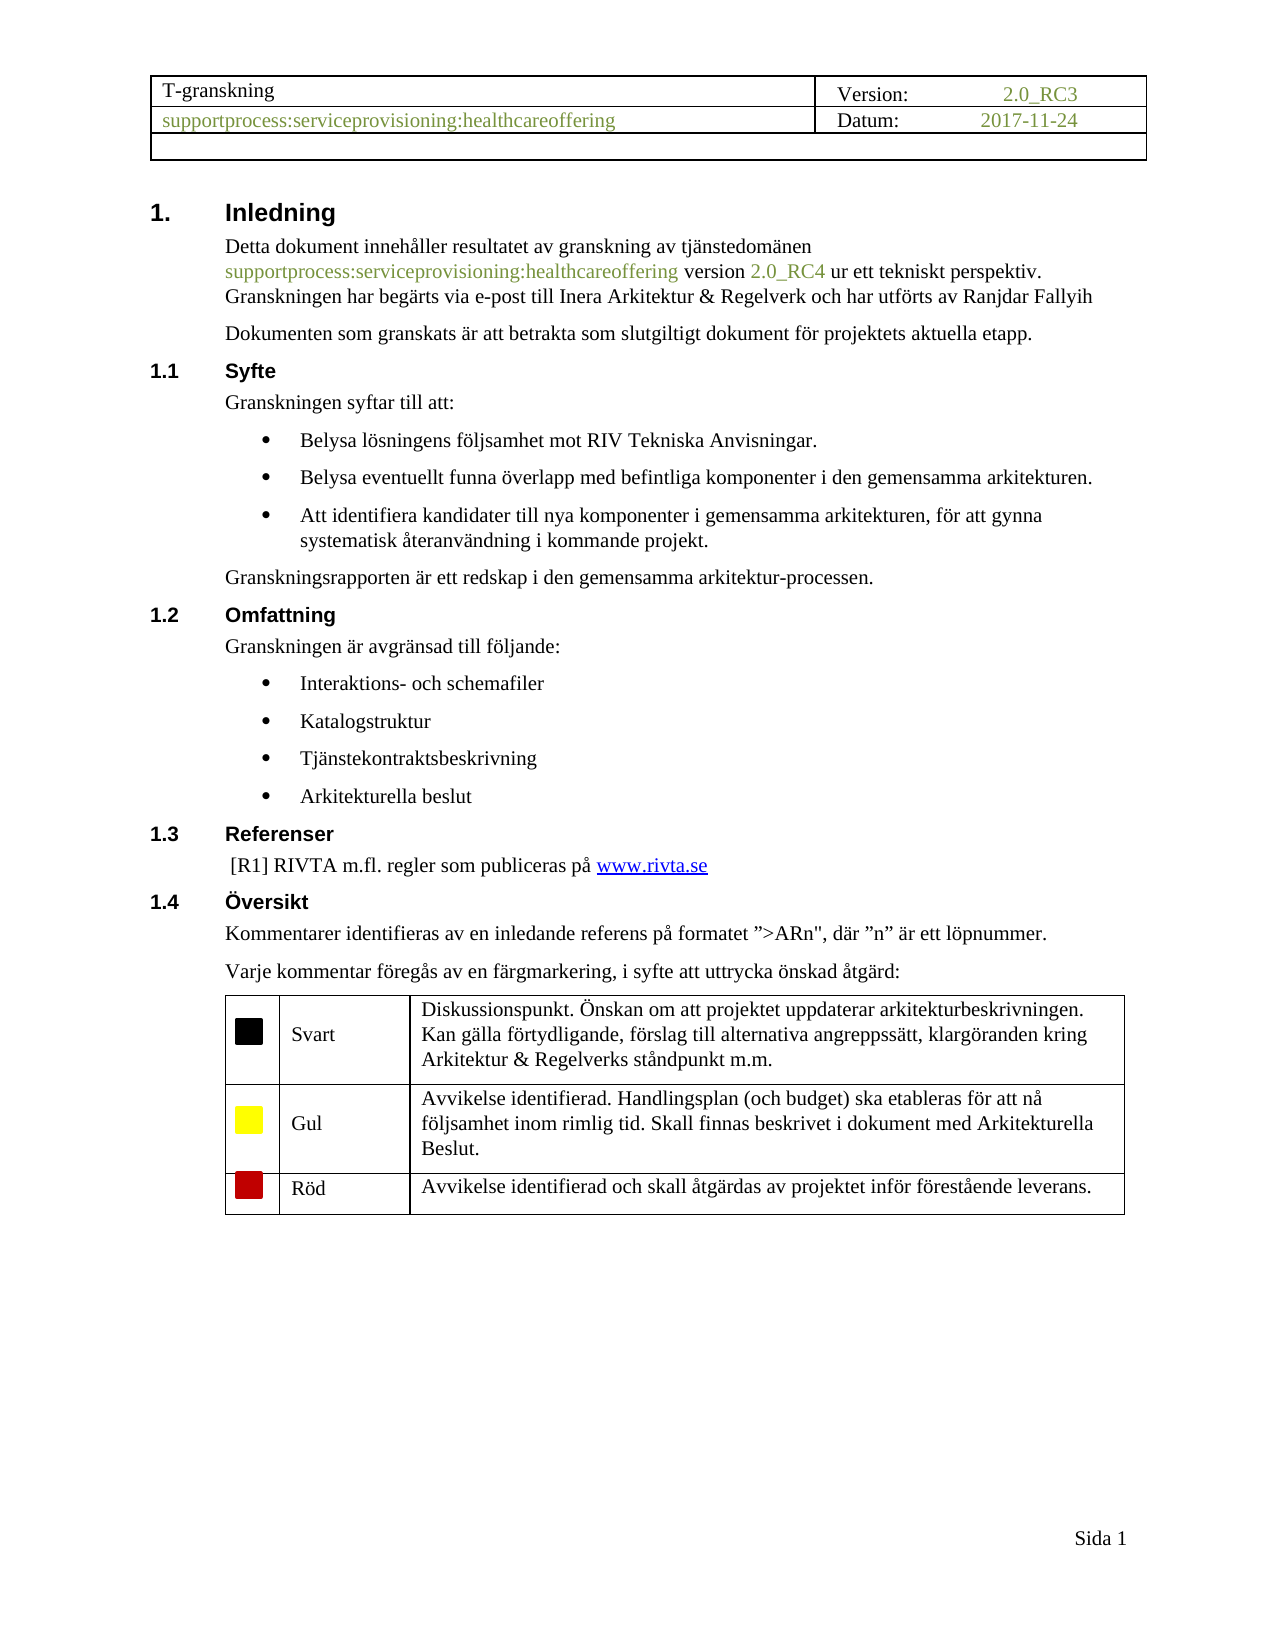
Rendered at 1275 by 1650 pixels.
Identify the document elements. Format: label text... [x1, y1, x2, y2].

text Granskningen är avgränsad till följande: [225, 633, 1125, 658]
list Tjänstekontraktsbeskrivning [262, 745, 1125, 770]
table_header [226, 996, 279, 1084]
subtitle Omfattning [150, 602, 1125, 627]
text [R1] RIVTA m.fl. regler som publiceras på www.rivta.se [225, 852, 1125, 877]
subtitle Inledning [150, 198, 1125, 227]
text Kommentarer identifieras av en inledande referens på formatet ”>ARn", där ”n” är ett löpnummer. [225, 920, 1125, 945]
text Detta dokument innehåller resultatet av granskning av tjänstedomänen supportprocess:serviceprovisioning:healthcareoffering version 2.0_RC4 ur ett tekniskt perspektiv. Granskningen har begärts via e-post till Inera Arkitektur & Regelverk och har utförts av Ranjdar Fallyih [225, 233, 1125, 308]
list Belysa eventuellt funna överlapp med befintliga komponenter i den gemensamma arkitekturen. [262, 464, 1125, 489]
list Belysa lösningens följsamhet mot RIV Tekniska Anvisningar. [262, 427, 1125, 452]
table_header Diskussionspunkt. Önskan om att projektet uppdaterar arkitekturbeskrivningen. Kan gälla förtydligande, förslag till alternativa angreppssätt, klargöranden kring Arkitektur & Regelverks ståndpunkt m.m. [411, 996, 1124, 1084]
text Granskningsrapporten är ett redskap i den gemensamma arkitektur-processen. [225, 564, 1125, 589]
list Att identifiera kandidater till nya komponenter i gemensamma arkitekturen, för att gynna systematisk återanvändning i kommande projekt. [262, 502, 1125, 552]
list Arkitekturella beslut [262, 783, 1125, 808]
text Dokumenten som granskats är att betrakta som slutgiltigt dokument för projektets aktuella etapp. [225, 320, 1125, 345]
table_cell [226, 1174, 279, 1214]
table_cell Avvikelse identifierad. Handlingsplan (och budget) ska etableras för att nå följsamhet inom rimlig tid. Skall finnas beskrivet i dokument med Arkitekturella Beslut. [411, 1085, 1124, 1172]
table_cell [226, 1085, 279, 1172]
subtitle Syfte [150, 358, 1125, 383]
table_cell Avvikelse identifierad och skall åtgärdas av projektet inför förestående leverans. [411, 1174, 1124, 1214]
list Interaktions- och schemafiler [262, 670, 1125, 695]
list Katalogstruktur [262, 708, 1125, 733]
subtitle Referenser [150, 820, 1125, 845]
text Varje kommentar föregås av en färgmarkering, i syfte att uttrycka önskad åtgärd: [225, 958, 1125, 983]
table_cell Gul [280, 1085, 409, 1172]
table_cell Röd [280, 1174, 409, 1214]
subtitle Översikt [150, 889, 1125, 914]
table_header Svart [280, 996, 409, 1084]
text Granskningen syftar till att: [225, 389, 1125, 414]
